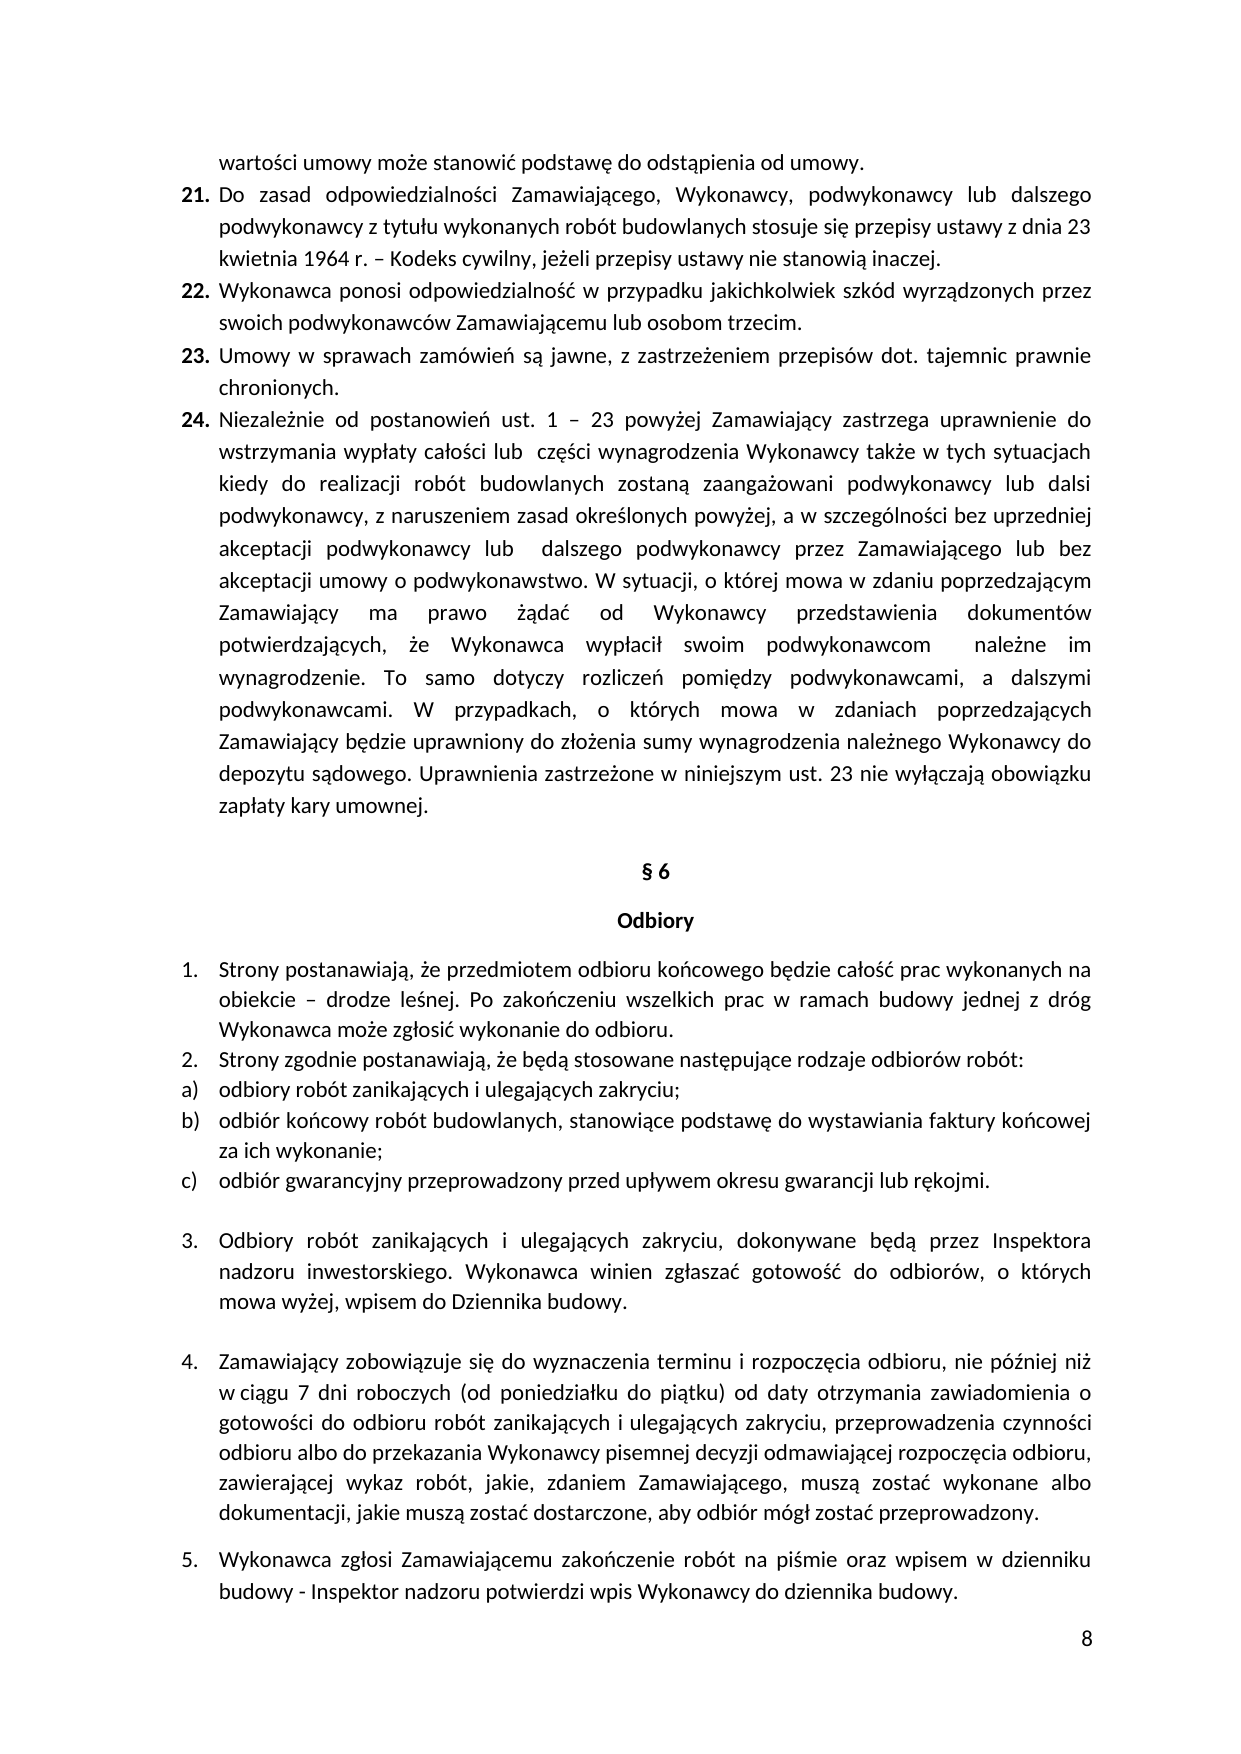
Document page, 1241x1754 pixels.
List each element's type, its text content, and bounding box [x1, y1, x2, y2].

list Niezależnie od postanowień ust. 1 – 23 powyżej Zamawiający zastrzega uprawnienie do wstrzymania wypłaty całości lub części wynagrodzenia Wykonawcy także w tych sytuacjach kiedy do realizacji robót budowlanych zostaną zaangażowani podwykonawcy lub dalsi podwykonawcy, z naruszeniem zasad określonych powyżej, a w szczególności bez uprzedniej akceptacji podwykonawcy lub dalszego podwykonawcy przez Zamawiającego lub bez akceptacji umowy o podwykonawstwo. W sytuacji, o której mowa w zdaniu poprzedzającym Zamawiający ma prawo żądać od Wykonawcy przedstawienia dokumentów potwierdzających, że Wykonawca wypłacił swoim podwykonawcom należne im wynagrodzenie. To samo dotyczy rozliczeń pomiędzy podwykonawcami, a dalszymi podwykonawcami. W przypadkach, o których mowa w zdaniach poprzedzających Zamawiający będzie uprawniony do złożenia sumy wynagrodzenia należnego Wykonawcy do depozytu sądowego. Uprawnienia zastrzeżone w niniejszym ust. 23 nie wyłączają obowiązku zapłaty kary umownej. [181, 405, 1093, 819]
list Wykonawca zgłosi Zamawiającemu zakończenie robót na piśmie oraz wpisem w dzienniku budowy - Inspektor nadzoru potwierdzi wpis Wykonawcy do dziennika budowy. [181, 1545, 1093, 1606]
list Strony zgodnie postanawiają, że będą stosowane następujące rodzaje odbiorów robót: [181, 1045, 1093, 1073]
list Do zasad odpowiedzialności Zamawiającego, Wykonawcy, podwykonawcy lub dalszego podwykonawcy z tytułu wykonanych robót budowlanych stosuje się przepisy ustawy z dnia 23 kwietnia 1964 r. – Kodeks cywilny, jeżeli przepisy ustawy nie stanowią inaczej. [181, 180, 1093, 272]
list Odbiory robót zanikających i ulegających zakryciu, dokonywane będą przez Inspektora nadzoru inwestorskiego. Wykonawca winien zgłaszać gotowość do odbiorów, o których mowa wyżej, wpisem do Dziennika budowy. [181, 1227, 1093, 1315]
list odbiory robót zanikających i ulegających zakryciu; [181, 1076, 1093, 1103]
list odbiór końcowy robót budowlanych, stanowiące podstawę do wystawiania faktury końcowej za ich wykonanie; [181, 1106, 1093, 1164]
text Odbiory [218, 906, 1093, 934]
list Strony postanawiają, że przedmiotem odbioru końcowego będzie całość prac wykonanych na obiekcie – drodze leśnej. Po zakończeniu wszelkich prac w ramach budowy jednej z dróg Wykonawca może zgłosić wykonanie do odbioru. [181, 955, 1093, 1043]
list Zamawiający zobowiązuje się do wyznaczenia terminu i rozpoczęcia odbioru, nie później niż w ciągu 7 dni roboczych (od poniedziałku do piątku) od daty otrzymania zawiadomienia o gotowości do odbioru robót zanikających i ulegających zakryciu, przeprowadzenia czynności odbioru albo do przekazania Wykonawcy pisemnej decyzji odmawiającej rozpoczęcia odbioru, zawierającej wykaz robót, jakie, zdaniem Zamawiającego, muszą zostać wykonane albo dokumentacji, jakie muszą zostać dostarczone, aby odbiór mógł zostać przeprowadzony. [181, 1347, 1093, 1526]
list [181, 148, 1093, 176]
list odbiór gwarancyjny przeprowadzony przed upływem okresu gwarancji lub rękojmi. [181, 1166, 1093, 1194]
list Wykonawca ponosi odpowiedzialność w przypadku jakichkolwiek szkód wyrządzonych przez swoich podwykonawców Zamawiającemu lub osobom trzecim. [181, 276, 1093, 337]
text § 6 [218, 857, 1093, 885]
list Umowy w sprawach zamówień są jawne, z zastrzeżeniem przepisów dot. tajemnic prawnie chronionych. [181, 341, 1093, 401]
